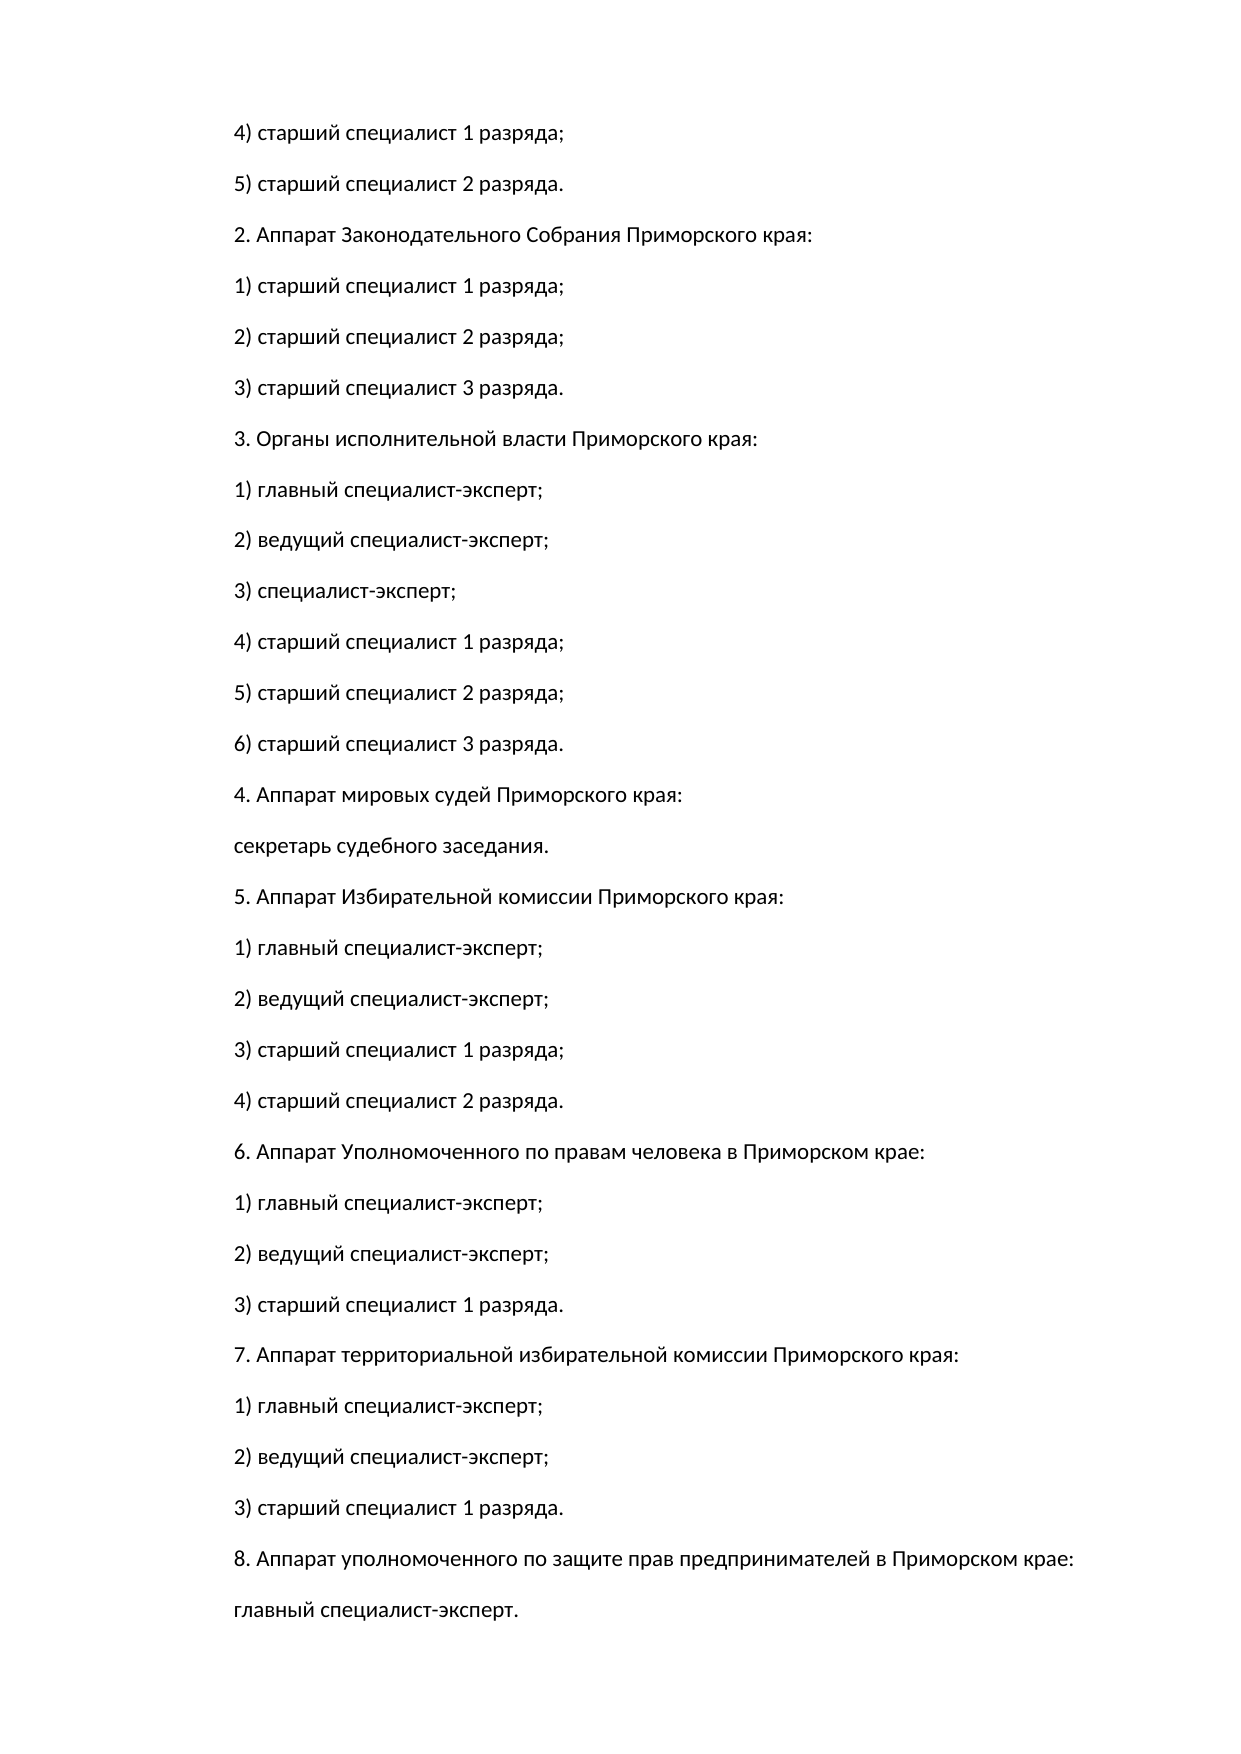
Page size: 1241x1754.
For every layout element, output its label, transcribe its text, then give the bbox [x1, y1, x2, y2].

text 4) старший специалист 1 разряда; [177, 627, 1152, 656]
text 2) старший специалист 2 разряда; [177, 322, 1152, 350]
text 8. Аппарат уполномоченного по защите прав предпринимателей в Приморском крае: [177, 1544, 1152, 1572]
text 3) специалист-эксперт; [177, 577, 1152, 604]
text 2) ведущий специалист-эксперт; [177, 984, 1152, 1012]
text 1) главный специалист-эксперт; [177, 933, 1152, 961]
text секретарь судебного заседания. [177, 831, 1152, 859]
text 3) старший специалист 1 разряда; [177, 1035, 1152, 1063]
text 6. Аппарат Уполномоченного по правам человека в Приморском крае: [177, 1137, 1152, 1165]
text 1) главный специалист-эксперт; [177, 1392, 1152, 1419]
text 4) старший специалист 2 разряда. [177, 1086, 1152, 1114]
text 1) главный специалист-эксперт; [177, 1188, 1152, 1216]
text 2) ведущий специалист-эксперт; [177, 1239, 1152, 1267]
text 5. Аппарат Избирательной комиссии Приморского края: [177, 882, 1152, 910]
text 3) старший специалист 1 разряда. [177, 1493, 1152, 1521]
text 1) главный специалист-эксперт; [177, 475, 1152, 503]
text 3) старший специалист 3 разряда. [177, 373, 1152, 401]
text 7. Аппарат территориальной избирательной комиссии Приморского края: [177, 1341, 1152, 1369]
text 3) старший специалист 1 разряда. [177, 1290, 1152, 1318]
text 2) ведущий специалист-эксперт; [177, 1442, 1152, 1471]
text 6) старший специалист 3 разряда. [177, 729, 1152, 757]
text 2) ведущий специалист-эксперт; [177, 526, 1152, 554]
text 3. Органы исполнительной власти Приморского края: [177, 424, 1152, 452]
text 4. Аппарат мировых судей Приморского края: [177, 780, 1152, 808]
text главный специалист-эксперт. [177, 1595, 1152, 1623]
text 5) старший специалист 2 разряда; [177, 678, 1152, 706]
text 2. Аппарат Законодательного Собрания Приморского края: [177, 220, 1152, 248]
text 1) старший специалист 1 разряда; [177, 271, 1152, 299]
text 4) старший специалист 1 разряда; [177, 118, 1152, 146]
text 5) старший специалист 2 разряда. [177, 169, 1152, 197]
